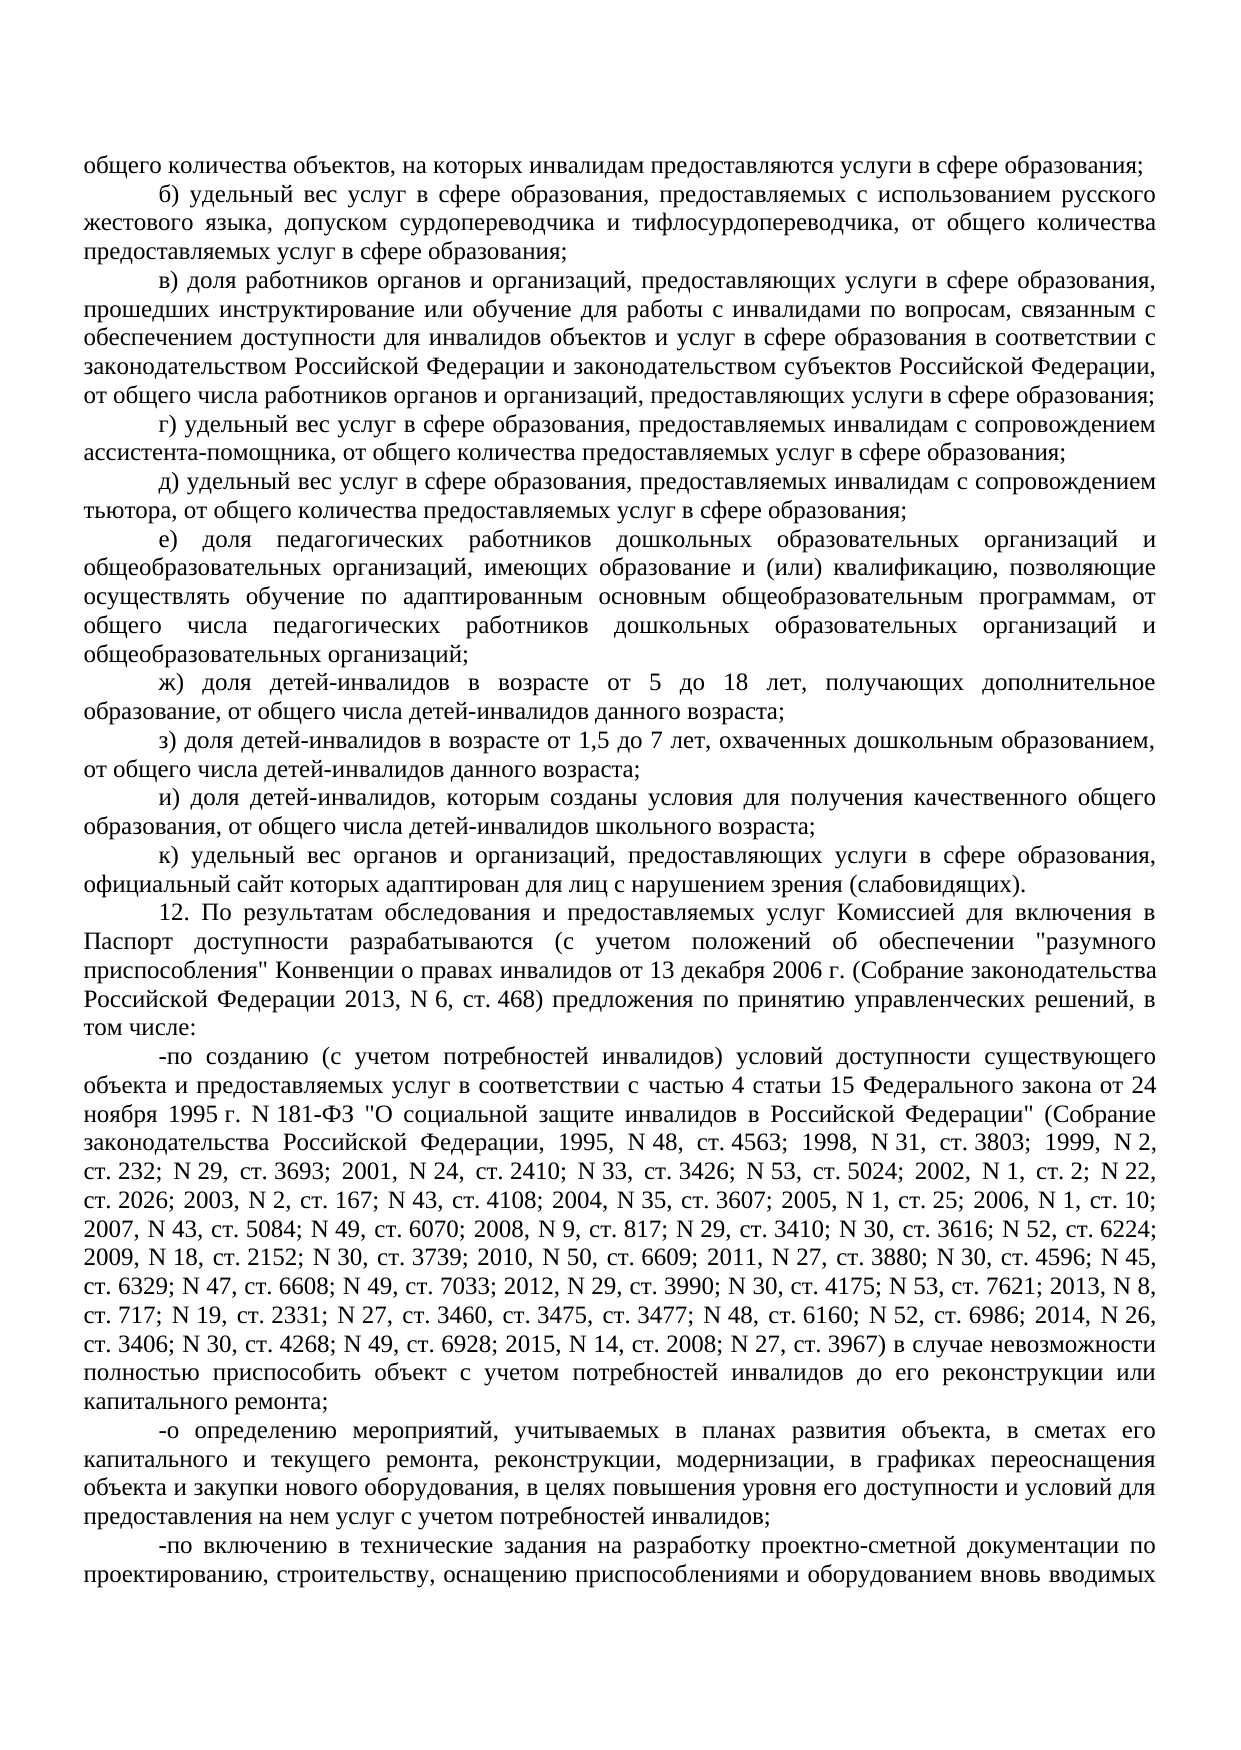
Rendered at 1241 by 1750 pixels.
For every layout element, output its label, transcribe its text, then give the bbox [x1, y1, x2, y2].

text г) удельный вес услуг в сфере образования, предоставляемых инвалидам с сопровождением ассистента-помощника, от общего количества предоставляемых услуг в сфере образования; [83, 409, 1157, 466]
text ж) доля детей-инвалидов в возрасте от 5 до 18 лет, получающих дополнительное образование, от общего числа детей-инвалидов данного возраста; [83, 667, 1157, 725]
text -по созданию (с учетом потребностей инвалидов) условий доступности существующего объекта и предоставляемых услуг в соответствии с частью 4 статьи 15 Федерального закона от 24 ноября 1995 г. N 181-ФЗ "О социальной защите инвалидов в Российской Федерации" (Собрание законодательства Российской Федерации, 1995, N 48, ст. 4563; 1998, N 31, ст. 3803; 1999, N 2, ст. 232; N 29, ст. 3693; 2001, N 24, ст. 2410; N 33, ст. 3426; N 53, ст. 5024; 2002, N 1, ст. 2; N 22, ст. 2026; 2003, N 2, ст. 167; N 43, ст. 4108; 2004, N 35, ст. 3607; 2005, N 1, ст. 25; 2006, N 1, ст. 10; 2007, N 43, ст. 5084; N 49, ст. 6070; 2008, N 9, ст. 817; N 29, ст. 3410; N 30, ст. 3616; N 52, ст. 6224; 2009, N 18, ст. 2152; N 30, ст. 3739; 2010, N 50, ст. 6609; 2011, N 27, ст. 3880; N 30, ст. 4596; N 45, ст. 6329; N 47, ст. 6608; N 49, ст. 7033; 2012, N 29, ст. 3990; N 30, ст. 4175; N 53, ст. 7621; 2013, N 8, ст. 717; N 19, ст. 2331; N 27, ст. 3460, ст. 3475, ст. 3477; N 48, ст. 6160; N 52, ст. 6986; 2014, N 26, ст. 3406; N 30, ст. 4268; N 49, ст. 6928; 2015, N 14, ст. 2008; N 27, ст. 3967) в случае невозможности полностью приспособить объект с учетом потребностей инвалидов до его реконструкции или капитального ремонта; [83, 1041, 1157, 1415]
text к) удельный вес органов и организаций, предоставляющих услуги в сфере образования, официальный сайт которых адаптирован для лиц с нарушением зрения (слабовидящих). [83, 840, 1157, 897]
text -о определению мероприятий, учитываемых в планах развития объекта, в сметах его капитального и текущего ремонта, реконструкции, модернизации, в графиках переоснащения объекта и закупки нового оборудования, в целях повышения уровня его доступности и условий для предоставления на нем услуг с учетом потребностей инвалидов; [83, 1415, 1157, 1530]
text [83, 150, 1157, 179]
text д) удельный вес услуг в сфере образования, предоставляемых инвалидам с сопровождением тьютора, от общего количества предоставляемых услуг в сфере образования; [83, 466, 1157, 524]
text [83, 1530, 1157, 1587]
text е) доля педагогических работников дошкольных образовательных организаций и общеобразовательных организаций, имеющих образование и (или) квалификацию, позволяющие осуществлять обучение по адаптированным основным общеобразовательным программам, от общего числа педагогических работников дошкольных образовательных организаций и общеобразовательных организаций; [83, 524, 1157, 667]
text 12. По результатам обследования и предоставляемых услуг Комиссией для включения в Паспорт доступности разрабатываются (с учетом положений об обеспечении "разумного приспособления" Конвенции о правах инвалидов от 13 декабря 2006 г. (Собрание законодательства Российской Федерации 2013, N 6, ст. 468) предложения по принятию управленческих решений, в том числе: [83, 897, 1157, 1041]
text в) доля работников органов и организаций, предоставляющих услуги в сфере образования, прошедших инструктирование или обучение для работы с инвалидами по вопросам, связанным с обеспечением доступности для инвалидов объектов и услуг в сфере образования в соответствии с законодательством Российской Федерации и законодательством субъектов Российской Федерации, от общего числа работников органов и организаций, предоставляющих услуги в сфере образования; [83, 265, 1157, 409]
text з) доля детей-инвалидов в возрасте от 1,5 до 7 лет, охваченных дошкольным образованием, от общего числа детей-инвалидов данного возраста; [83, 725, 1157, 782]
text б) удельный вес услуг в сфере образования, предоставляемых с использованием русского жестового языка, допуском сурдопереводчика и тифлосурдопереводчика, от общего количества предоставляемых услуг в сфере образования; [83, 179, 1157, 265]
text и) доля детей-инвалидов, которым созданы условия для получения качественного общего образования, от общего числа детей-инвалидов школьного возраста; [83, 782, 1157, 840]
